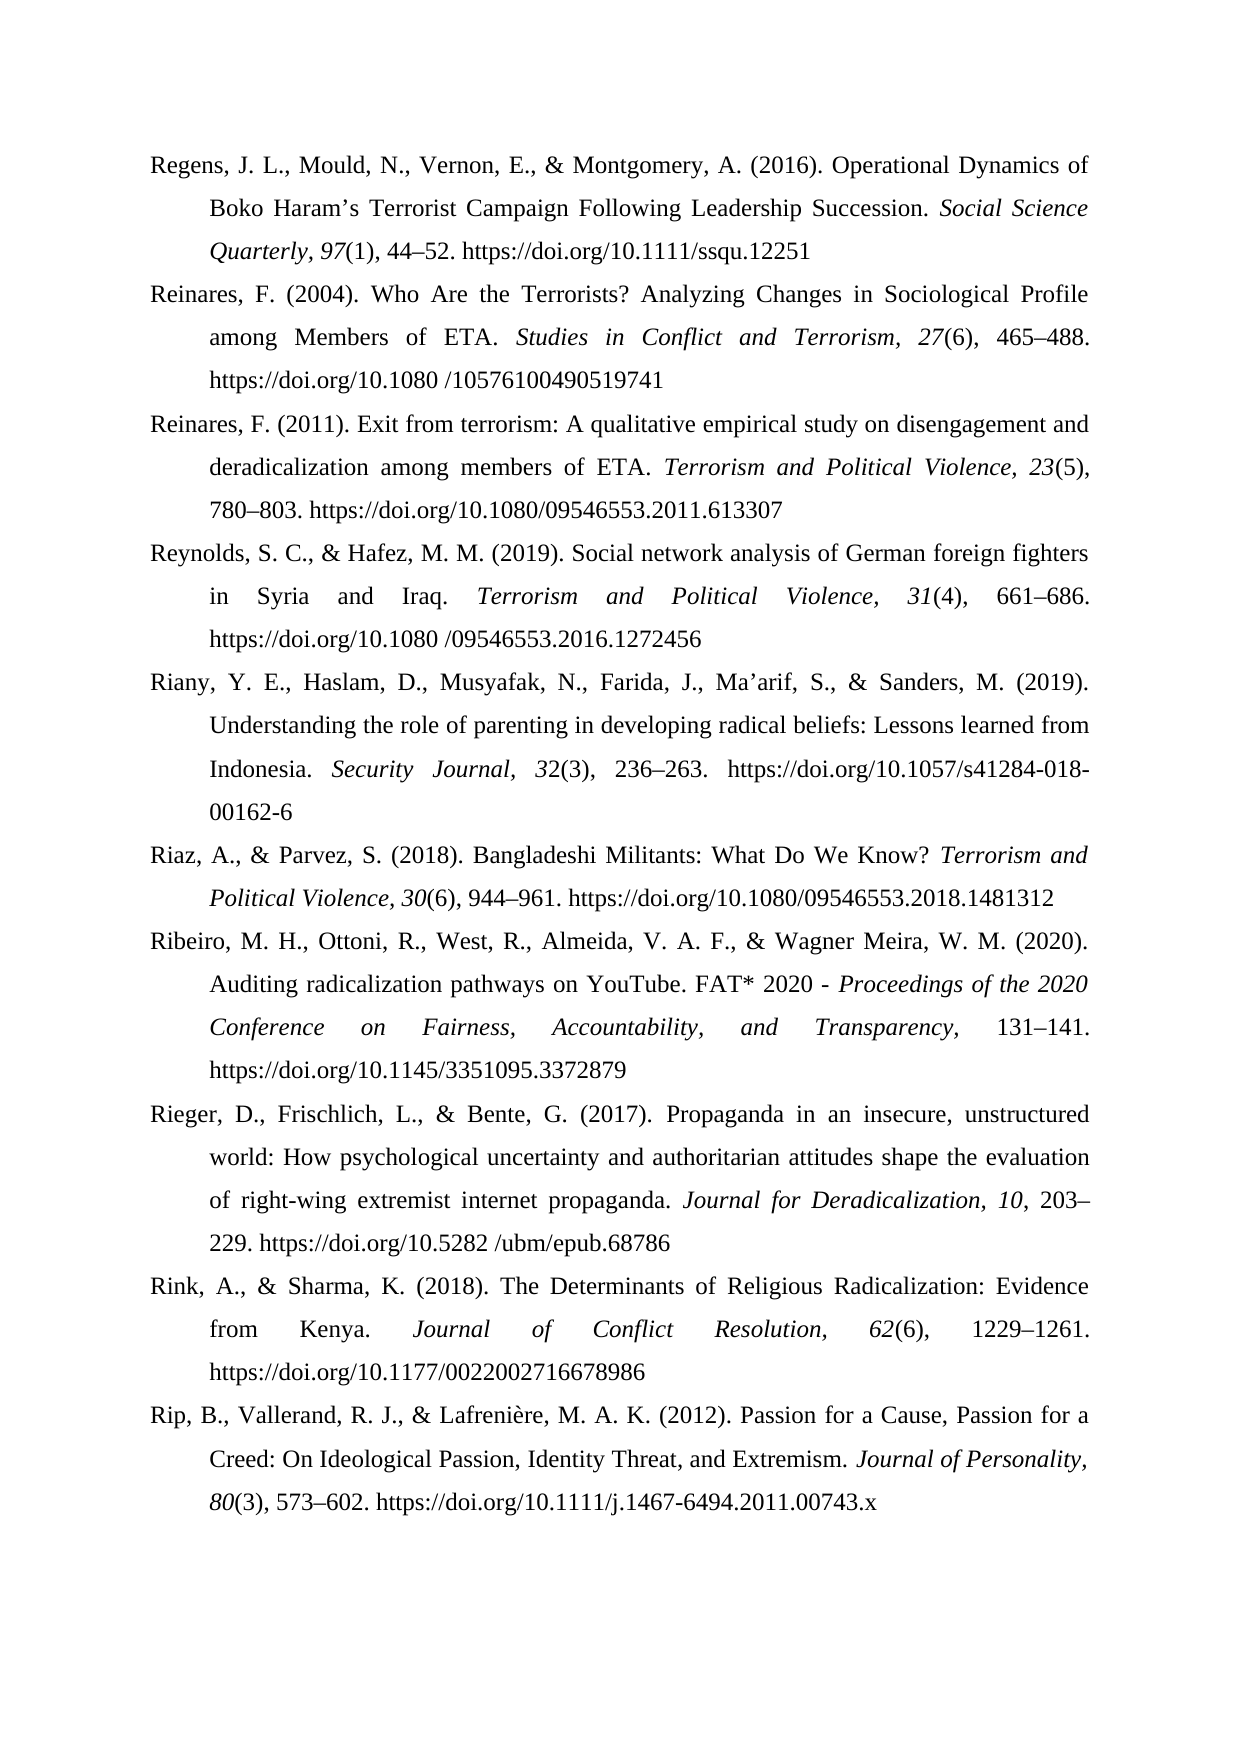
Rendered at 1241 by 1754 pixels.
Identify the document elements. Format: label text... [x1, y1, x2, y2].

text Rip, B., Vallerand, R. J., & Lafrenière, M. A. K. (2012). Passion for a Cause, Passion for a Creed: On Ideological Passion, Identity Threat, and Extremism. Journal of Personality, 80(3), 573–602. https://doi.org/10.1111/j.1467-6494.2011.00743.x [150, 1401, 1090, 1516]
text Riaz, A., & Parvez, S. (2018). Bangladeshi Militants: What Do We Know? Terrorism and Political Violence, 30(6), 944–961. https://doi.org/10.1080/09546553.2018.1481312 [150, 840, 1090, 912]
text Reynolds, S. C., & Hafez, M. M. (2019). Social network analysis of German foreign fighters in Syria and Iraq. Terrorism and Political Violence, 31(4), 661–686. https://doi.org/10.1080 /09546553.2016.1272456 [150, 538, 1090, 653]
text Rink, A., & Sharma, K. (2018). The Determinants of Religious Radicalization: Evidence from Kenya. Journal of Conflict Resolution, 62(6), 1229–1261. https://doi.org/10.1177/0022002716678986 [150, 1271, 1090, 1386]
text Reinares, F. (2004). Who Are the Terrorists? Analyzing Changes in Sociological Profile among Members of ETA. Studies in Conflict and Terrorism, 27(6), 465–488. https://doi.org/10.1080 /10576100490519741 [150, 279, 1090, 394]
text Riany, Y. E., Haslam, D., Musyafak, N., Farida, J., Ma’arif, S., & Sanders, M. (2019). Understanding the role of parenting in developing radical beliefs: Lessons learned from Indonesia. Security Journal, 32(3), 236–263. https://doi.org/10.1057/s41284-018-00162-6 [150, 667, 1090, 826]
text Rieger, D., Frischlich, L., & Bente, G. (2017). Propaganda in an insecure, unstructured world: How psychological uncertainty and authoritarian attitudes shape the evaluation of right-wing extremist internet propaganda. Journal for Deradicalization, 10, 203–229. https://doi.org/10.5282 /ubm/epub.68786 [150, 1099, 1090, 1257]
text Regens, J. L., Mould, N., Vernon, E., & Montgomery, A. (2016). Operational Dynamics of Boko Haram’s Terrorist Campaign Following Leadership Succession. Social Science Quarterly, 97(1), 44–52. https://doi.org/10.1111/ssqu.12251 [150, 150, 1090, 265]
text Reinares, F. (2011). Exit from terrorism: A qualitative empirical study on disengagement and deradicalization among members of ETA. Terrorism and Political Violence, 23(5), 780–803. https://doi.org/10.1080/09546553.2011.613307 [150, 409, 1090, 524]
text Ribeiro, M. H., Ottoni, R., West, R., Almeida, V. A. F., & Wagner Meira, W. M. (2020). Auditing radicalization pathways on YouTube. FAT* 2020 - Proceedings of the 2020 Conference on Fairness, Accountability, and Transparency, 131–141. https://doi.org/10.1145/3351095.3372879 [150, 926, 1090, 1084]
